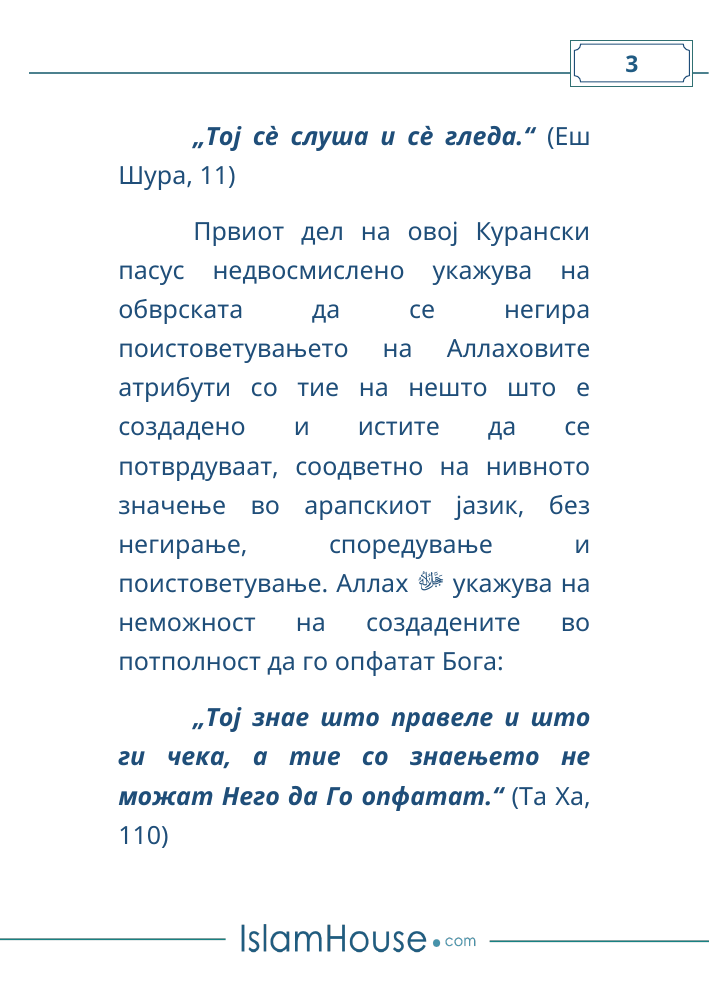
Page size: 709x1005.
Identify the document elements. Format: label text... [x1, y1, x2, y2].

picture [233, 919, 709, 959]
text „Тој знае што правеле и што ги чека, а тие со знаењето не можат Него да Го опфатат.“ (Та Ха, 110) [118, 700, 591, 851]
text „Тој сѐ слуша и сѐ гледа.“ (Еш Шура, 11) [118, 118, 591, 191]
picture [0, 918, 226, 956]
text Првиот дел на овој Курански пасус недвосмислено укажува на обврската да се негира поистоветувањето на Аллаховите атрибути со тие на нешто што е создадено и истите да се потврдуваат, соодветно на нивното значење во арапскиот јазик, без негирање, споредување и поистоветување. Аллах ﷻ укажува на неможност на создадените во потполност да го опфатат Бога: [118, 213, 591, 678]
